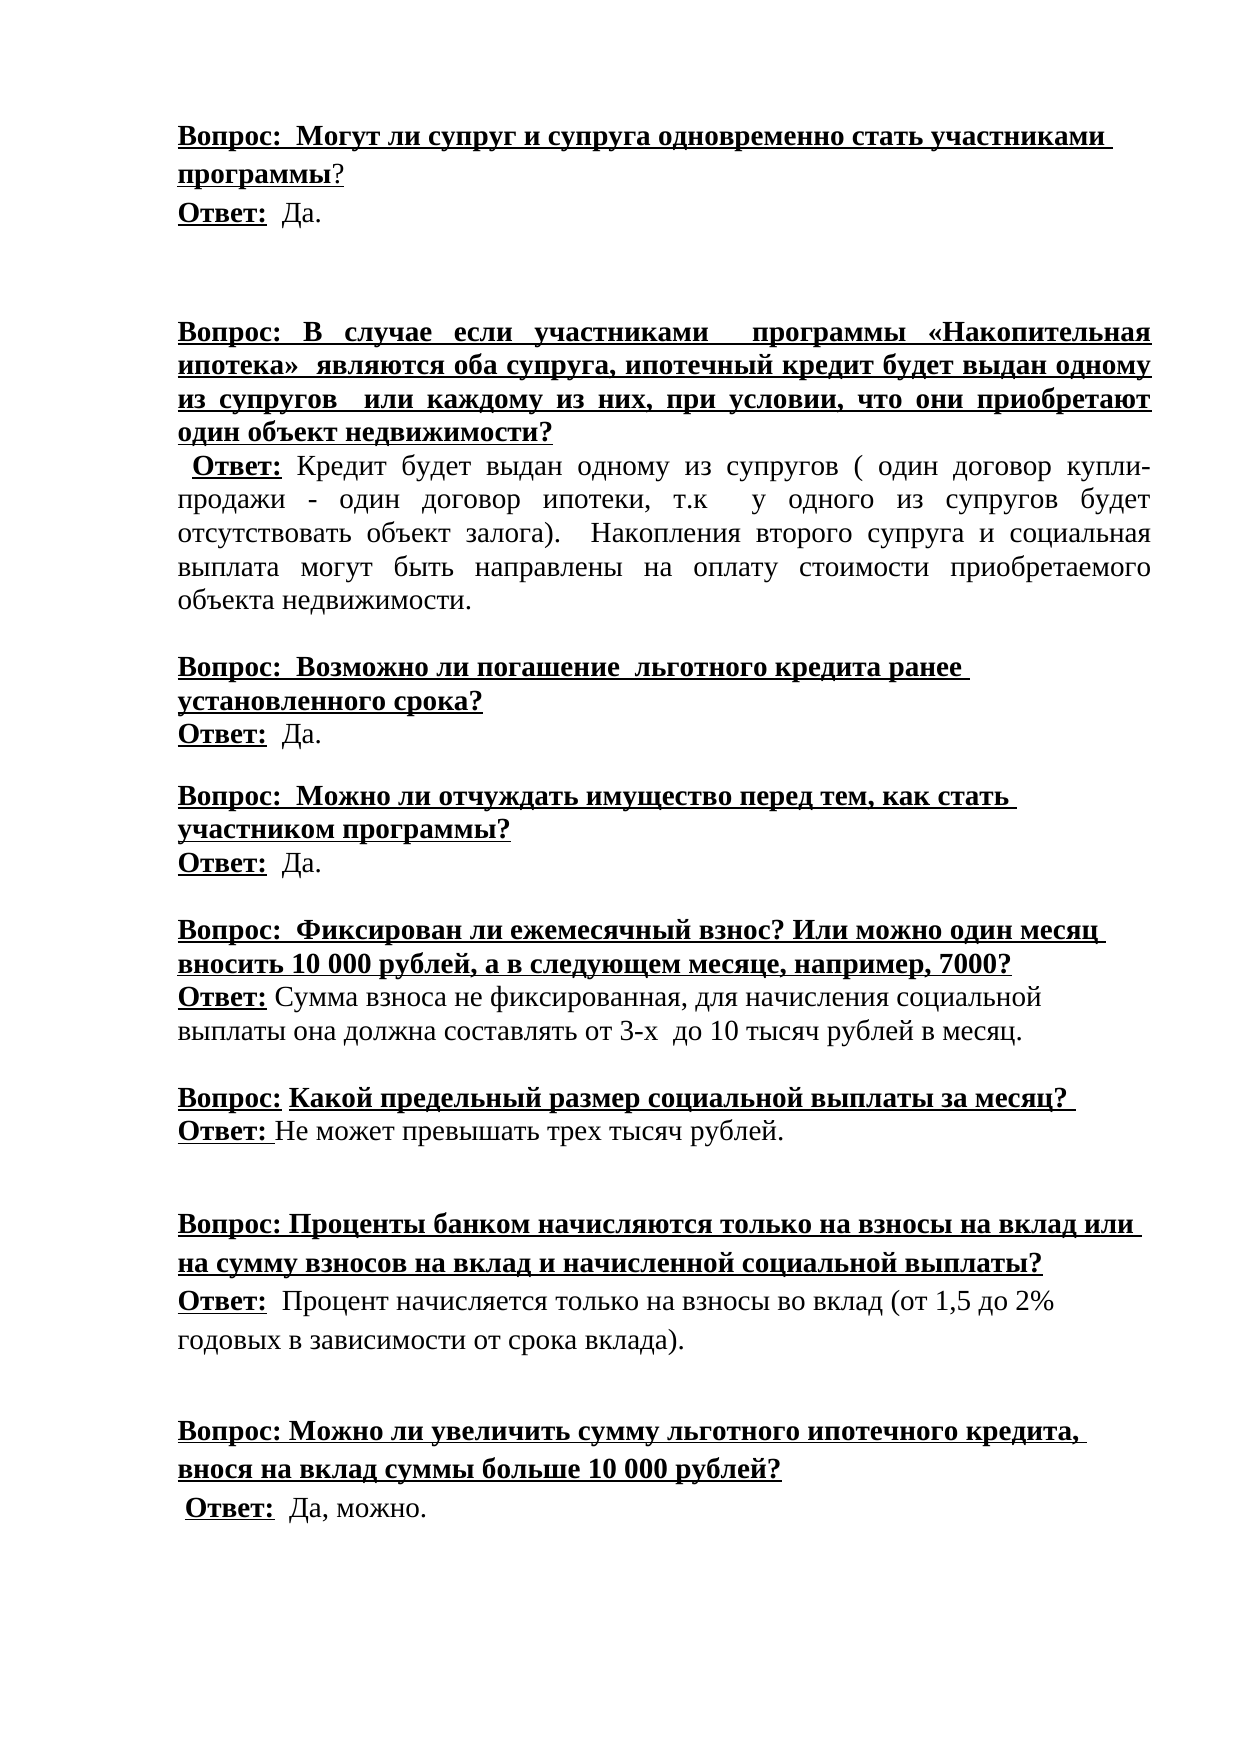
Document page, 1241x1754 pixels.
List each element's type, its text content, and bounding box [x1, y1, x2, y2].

text Вопрос: В случае если участниками программы «Накопительная ипотека» являются оба супруга, ипотечный кредит будет выдан одному из супругов или каждому из них, при условии, что они приобретают один объект недвижимости? [177, 314, 1152, 343]
text Вопрос: Можно ли отчуждать имущество перед тем, как стать участником программы? Ответ: Да. [177, 778, 1152, 879]
text Вопрос: Возможно ли погашение льготного кредита ранее установленного срока? Ответ: Да. [177, 649, 1152, 778]
text Вопрос: В случае если участниками программы «Накопительная ипотека» являются оба супруга, ипотечный кредит будет выдан одному из супругов или каждому из них, при условии, что они приобретают один объект недвижимости? [177, 411, 1152, 448]
text Вопрос: Могут ли супруг и супруга одновременно стать участниками программы? Ответ: Да. [177, 118, 1152, 229]
text Вопрос: В случае если участниками программы «Накопительная ипотека» являются оба супруга, ипотечный кредит будет выдан одному из супругов или каждому из них, при условии, что они приобретают один объект недвижимости? [177, 344, 1152, 376]
text Вопрос: Можно ли увеличить сумму льготного ипотечного кредита, внося на вклад суммы больше 10 000 рублей? Ответ: Да, можно. [177, 1413, 1152, 1556]
text Вопрос: Фиксирован ли ежемесячный взнос? Или можно один месяц вносить 10 000 рублей, а в следующем месяце, например, 7000? Ответ: Сумма взноса не фиксированная, для начисления социальной выплаты она должна составлять от 3-х до 10 тысяч рублей в месяц. [177, 912, 1152, 1046]
text Ответ: Кредит будет выдан одному из супругов ( один договор купли-продажи - один договор ипотеки, т.к у одного из супругов будет отсутствовать объект залога). Накопления второго супруга и социальная выплата могут быть направлены на оплату стоимости приобретаемого объекта недвижимости. [177, 448, 1152, 616]
text Вопрос: Какой предельный размер социальной выплаты за месяц? Ответ: Не может превышать трех тысяч рублей. [177, 1080, 1152, 1147]
text Вопрос: В случае если участниками программы «Накопительная ипотека» являются оба супруга, ипотечный кредит будет выдан одному из супругов или каждому из них, при условии, что они приобретают один объект недвижимости? [177, 377, 1152, 410]
text Вопрос: Проценты банком начисляются только на взносы на вклад или на сумму взносов на вклад и начисленной социальной выплаты? Ответ: Процент начисляется только на взносы во вклад (от 1,5 до 2% годовых в зависимости от срока вклада). [177, 1206, 1152, 1388]
